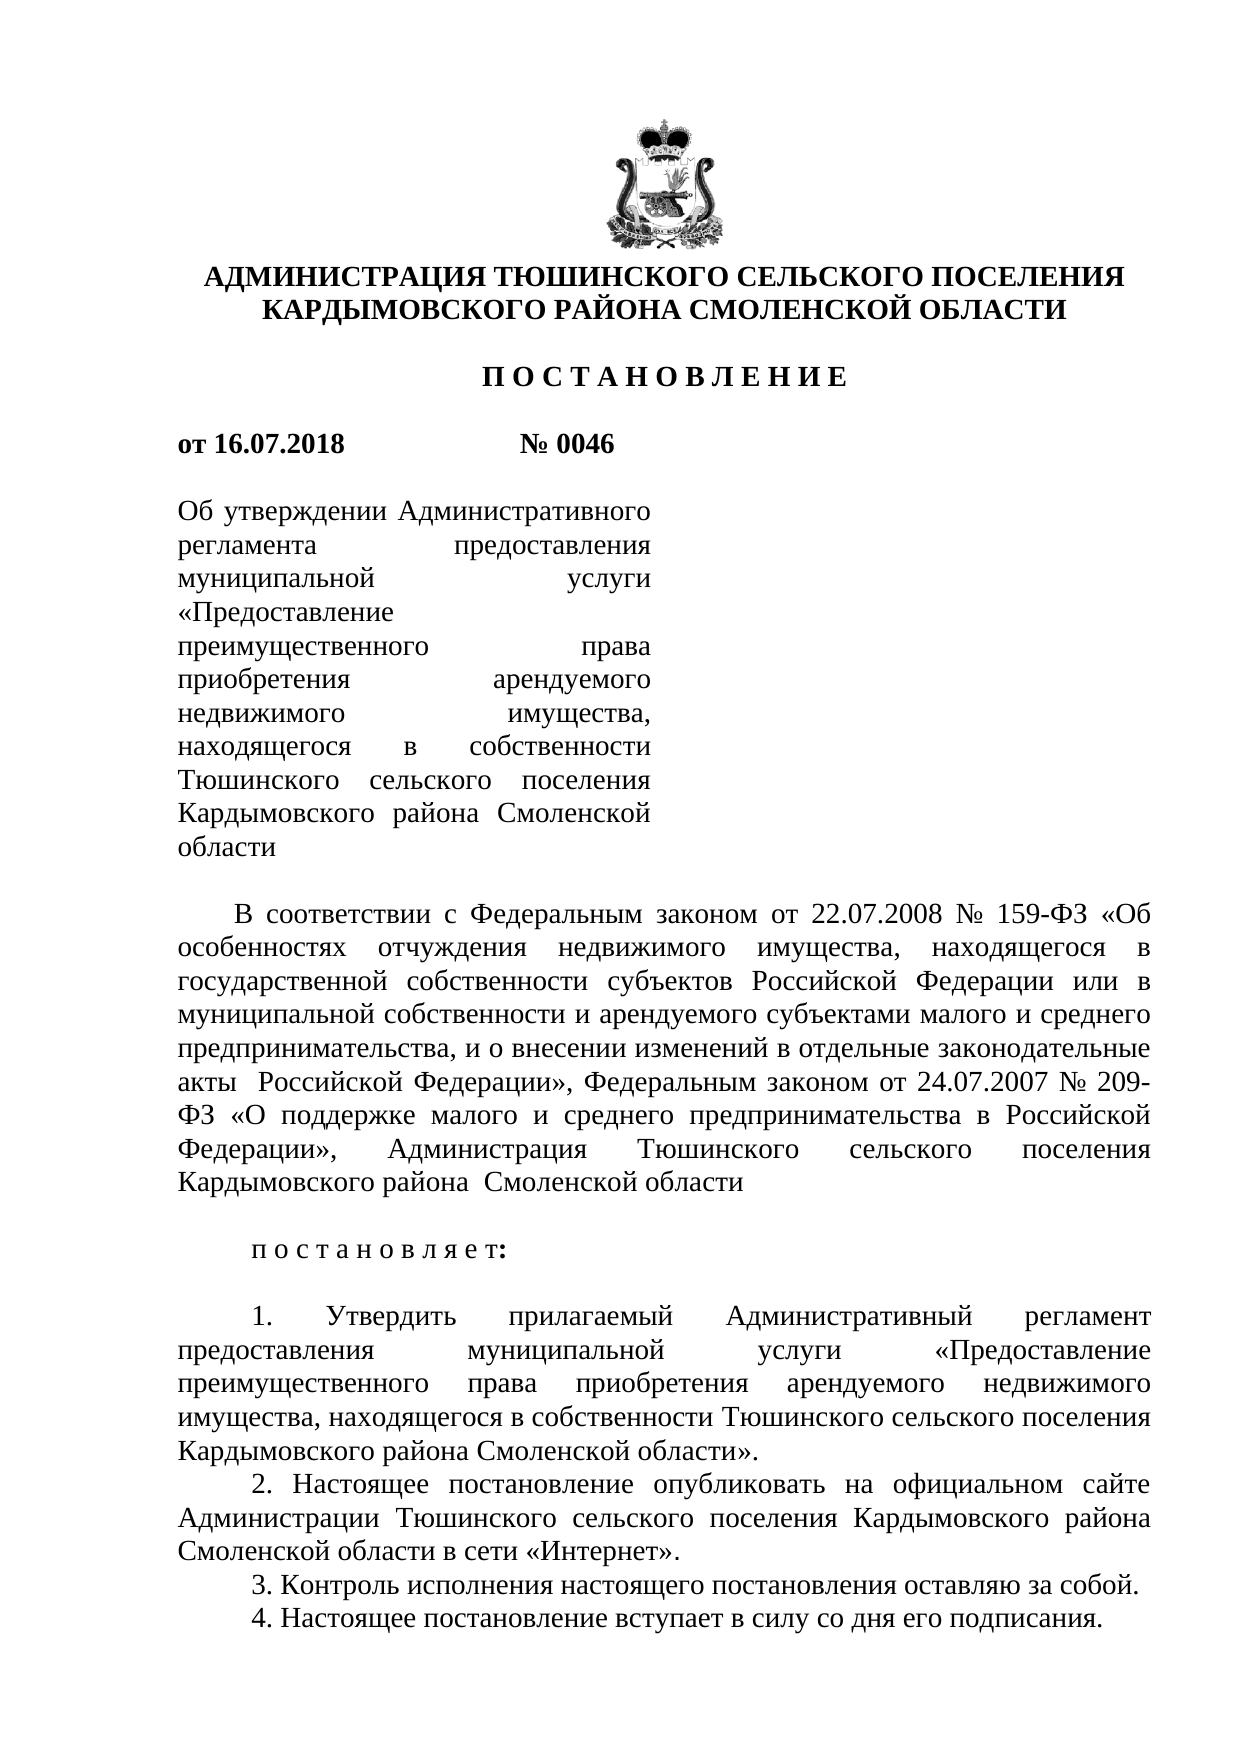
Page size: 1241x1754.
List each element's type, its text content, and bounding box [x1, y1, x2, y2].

text 4. Настоящее постановление вступает в силу со дня его подписания. [177, 1601, 1152, 1634]
text 1. Утвердить прилагаемый Административный регламент предоставления муниципальной услуги «Предоставление преимущественного права приобретения арендуемого недвижимого имущества, находящегося в собственности Тюшинского сельского поселения Кардымовского района Смоленской области». [177, 1298, 1152, 1466]
table_header Об утверждении Административного регламента предоставления муниципальной услуги «Предоставление преимущественного права приобретения арендуемого недвижимого имущества, находящегося в собственности Тюшинского сельского поселения Кардымовского района Смоленской области [166, 494, 662, 862]
text от 16.07.2018 № 0046 [177, 426, 1152, 460]
text В соответствии с Федеральным законом от 22.07.2008 № 159-ФЗ «Об особенностях отчуждения недвижимого имущества, находящегося в государственной собственности субъектов Российской Федерации или в муниципальной собственности и арендуемого субъектами малого и среднего предпринимательства, и о внесении изменений в отдельные законодательные акты Российской Федерации», Федеральным законом от 24.07.2007 № 209-ФЗ «О поддержке малого и среднего предпринимательства в Российской Федерации», Администрация Тюшинского сельского поселения Кардымовского района Смоленской области [177, 896, 1152, 1198]
text КАРДЫМОВСКОГО РАЙОНА СМОЛЕНСКОЙ ОБЛАСТИ [177, 292, 1152, 326]
text П О С Т А Н О В Л Е Н И Е [177, 359, 1152, 393]
picture [600, 118, 729, 259]
text 3. Контроль исполнения настоящего постановления оставляю за собой. [177, 1567, 1152, 1601]
text п о с т а н о в л я е т: [177, 1231, 1152, 1265]
text АДМИНИСТРАЦИЯ ТЮШИНСКОГО СЕЛЬСКОГО ПОСЕЛЕНИЯ [177, 259, 1152, 292]
text 2. Настоящее постановление опубликовать на официальном сайте Администрации Тюшинского сельского поселения Кардымовского района Смоленской области в сети «Интернет». [177, 1466, 1152, 1567]
